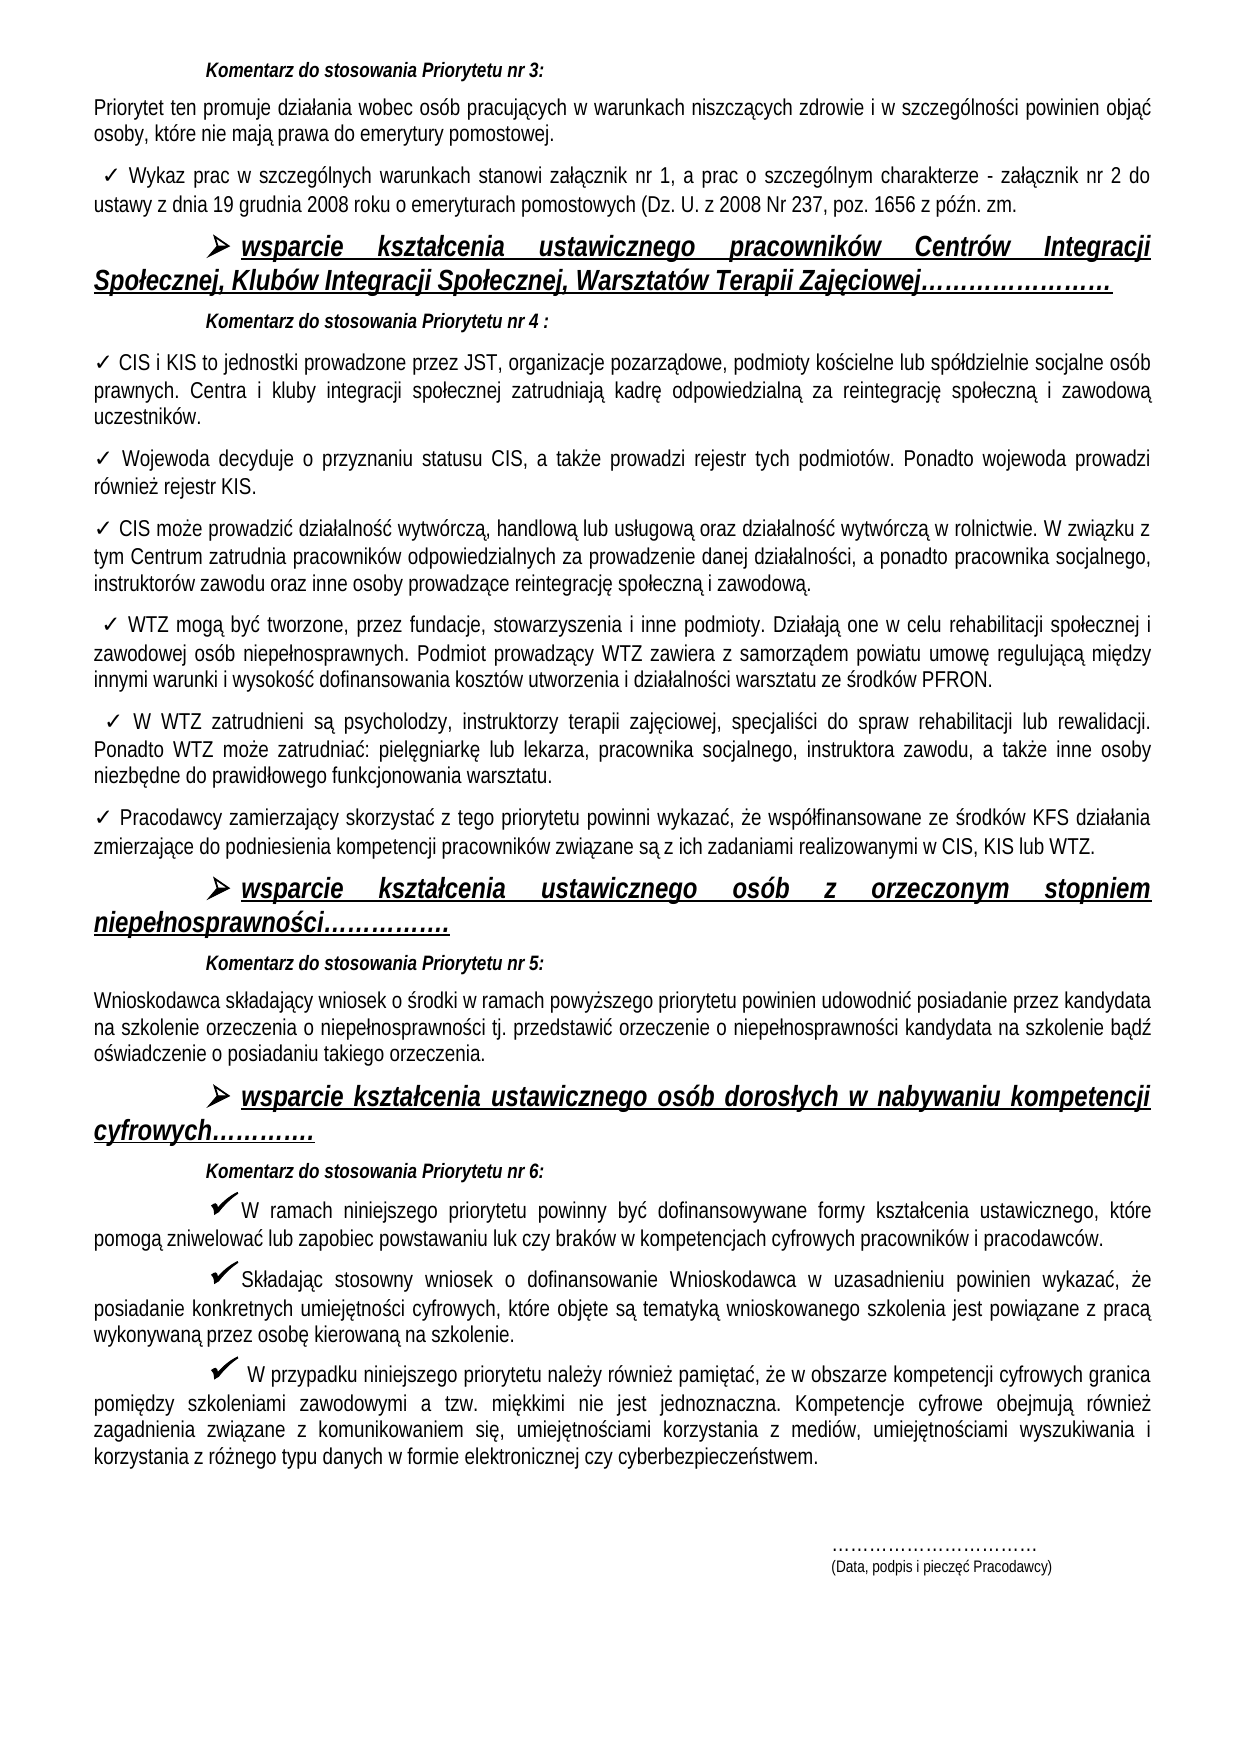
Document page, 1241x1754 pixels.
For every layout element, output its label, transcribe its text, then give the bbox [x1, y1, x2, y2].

text Komentarz do stosowania Priorytetu nr 3: [94, 58, 1152, 82]
list wsparcie kształcenia ustawicznego osób dorosłych w nabywaniu kompetencji cyfrowych…………. [94, 1079, 1152, 1146]
text Komentarz do stosowania Priorytetu nr 4 : [94, 309, 1152, 333]
text Priorytet ten promuje działania wobec osób pracujących w warunkach niszczących zdrowie i w szczególności powinien objąć osoby, które nie mają prawa do emerytury pomostowej. [94, 94, 1152, 147]
text ✓ CIS może prowadzić działalność wytwórczą, handlową lub usługową oraz działalność wytwórczą w rolnictwie. W związku z tym Centrum zatrudnia pracowników odpowiedzialnych za prowadzenie danej działalności, a ponadto pracownika socjalnego, instruktorów zawodu oraz inne osoby prowadzące reintegrację społeczną i zawodową. [94, 512, 1152, 596]
text …………………………… [206, 1530, 1152, 1556]
text Komentarz do stosowania Priorytetu nr 6: [94, 1159, 1152, 1183]
text ✓ WTZ mogą być tworzone, przez fundacje, stowarzyszenia i inne podmioty. Działają one w celu rehabilitacji społecznej i zawodowej osób niepełnosprawnych. Podmiot prowadzący WTZ zawiera z samorządem powiatu umowę regulującą między innymi warunki i wysokość dofinansowania kosztów utworzenia i działalności warsztatu ze środków PFRON. [94, 608, 1152, 692]
list Składając stosowny wniosek o dofinansowanie Wnioskodawca w uzasadnieniu powinien wykazać, że posiadanie konkretnych umiejętności cyfrowych, które objęte są tematyką wnioskowanego szkolenia jest powiązane z pracą wykonywaną przez osobę kierowaną na szkolenie. [94, 1264, 1152, 1347]
text Wnioskodawca składający wniosek o środki w ramach powyższego priorytetu powinien udowodnić posiadanie przez kandydata na szkolenie orzeczenia o niepełnosprawności tj. przedstawić orzeczenie o niepełnosprawności kandydata na szkolenie bądź oświadczenie o posiadaniu takiego orzeczenia. [94, 987, 1152, 1067]
list W przypadku niniejszego priorytetu należy również pamiętać, że w obszarze kompetencji cyfrowych granica pomiędzy szkoleniami zawodowymi a tzw. miękkimi nie jest jednoznaczna. Kompetencje cyfrowe obejmują również zagadnienia związane z komunikowaniem się, umiejętnościami korzystania z mediów, umiejętnościami wyszukiwania i korzystania z różnego typu danych w formie elektronicznej czy cyberbezpieczeństwem. [94, 1360, 1152, 1469]
text (Data, podpis i pieczęć Pracodawcy) [206, 1556, 1152, 1576]
list W ramach niniejszego priorytetu powinny być dofinansowywane formy kształcenia ustawicznego, które pomogą zniwelować lub zapobiec powstawaniu luk czy braków w kompetencjach cyfrowych pracowników i pracodawców. [94, 1195, 1152, 1252]
text ✓ W WTZ zatrudnieni są psycholodzy, instruktorzy terapii zajęciowej, specjaliści do spraw rehabilitacji lub rewalidacji. Ponadto WTZ może zatrudniać: pielęgniarkę lub lekarza, pracownika socjalnego, instruktora zawodu, a także inne osoby niezbędne do prawidłowego funkcjonowania warsztatu. [94, 705, 1152, 789]
text ✓ CIS i KIS to jednostki prowadzone przez JST, organizacje pozarządowe, podmioty kościelne lub spółdzielnie socjalne osób prawnych. Centra i kluby integracji społecznej zatrudniają kadrę odpowiedzialną za reintegrację społeczną i zawodową uczestników. [94, 345, 1152, 429]
text Komentarz do stosowania Priorytetu nr 5: [94, 951, 1152, 975]
text ✓ Wojewoda decyduje o przyznaniu statusu CIS, a także prowadzi rejestr tych podmiotów. Ponadto wojewoda prowadzi również rejestr KIS. [94, 442, 1152, 499]
list wsparcie kształcenia ustawicznego pracowników Centrów Integracji Społecznej, Klubów Integracji Społecznej, Warsztatów Terapii Zajęciowej…………………… [94, 229, 1152, 296]
text ✓ Wykaz prac w szczególnych warunkach stanowi załącznik nr 1, a prac o szczególnym charakterze - załącznik nr 2 do ustawy z dnia 19 grudnia 2008 roku o emeryturach pomostowych (Dz. U. z 2008 Nr 237, poz. 1656 z późn. zm. [94, 159, 1152, 217]
list wsparcie kształcenia ustawicznego osób z orzeczonym stopniem niepełnosprawności……………. [94, 871, 1152, 938]
text ✓ Pracodawcy zamierzający skorzystać z tego priorytetu powinni wykazać, że współfinansowane ze środków KFS działania zmierzające do podniesienia kompetencji pracowników związane są z ich zadaniami realizowanymi w CIS, KIS lub WTZ. [94, 801, 1152, 859]
